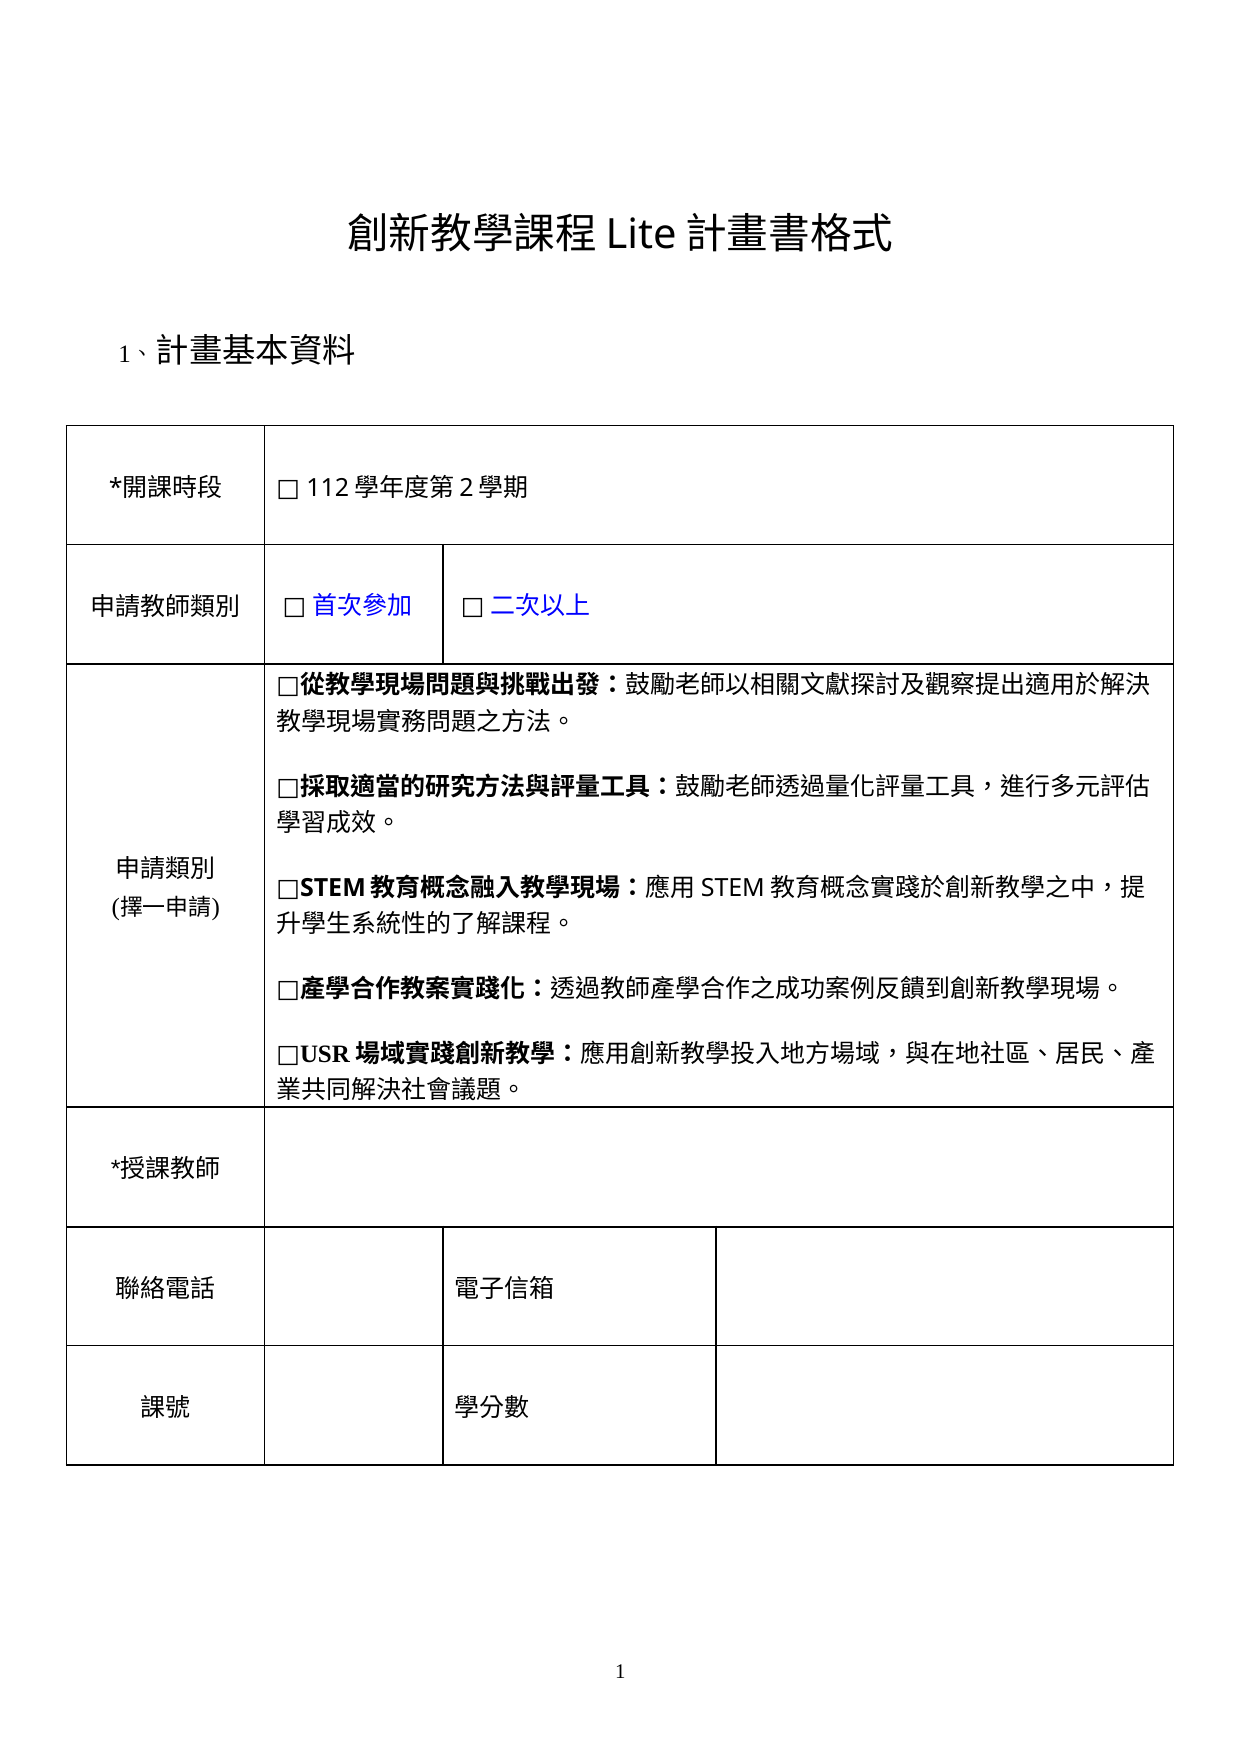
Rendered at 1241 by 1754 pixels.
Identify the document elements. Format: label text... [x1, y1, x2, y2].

table_cell 申請教師類別 [67, 545, 264, 663]
table_cell 申請類別 (擇一申請) [67, 665, 264, 1106]
table_cell □ 二次以上 [444, 545, 1173, 663]
table_cell □從教學現場問題與挑戰出發：鼓勵老師以相關文獻探討及觀察提出適用於解決教學現場實務問題之方法。 □採取適當的研究方法與評量工具：鼓勵老師透過量化評量工具，進行多元評估學習成效。 □STEM教育概念融入教學現場：應用STEM教育概念實踐於創新教學之中，提升學生系統性的了解課程。 □產學合作教案實踐化：透過教師產學合作之成功案例反饋到創新教學現場。 □USR場域實踐創新教學：應用創新教學投入地方場域，與在地社區、居民、產業共同解決社會議題。 [265, 665, 1173, 1106]
table_cell 學分數 [444, 1346, 715, 1464]
table_cell 課號 [67, 1346, 264, 1464]
table_cell [265, 1108, 1173, 1226]
table_header *開課時段 [67, 426, 264, 544]
table_header □ 112學年度第2學期 [265, 426, 1173, 544]
table_cell [265, 1346, 442, 1464]
table_cell 電子信箱 [444, 1228, 715, 1345]
table_cell 聯絡電話 [67, 1228, 264, 1345]
table_cell *授課教師 [67, 1108, 264, 1226]
text 創新教學課程Lite計畫書格式 [118, 171, 1122, 289]
table_cell □ 首次參加 [265, 545, 442, 663]
table_cell [265, 1228, 442, 1345]
table_cell [717, 1228, 1173, 1345]
table_cell [717, 1346, 1173, 1464]
list 計畫基本資料 [118, 289, 1122, 407]
